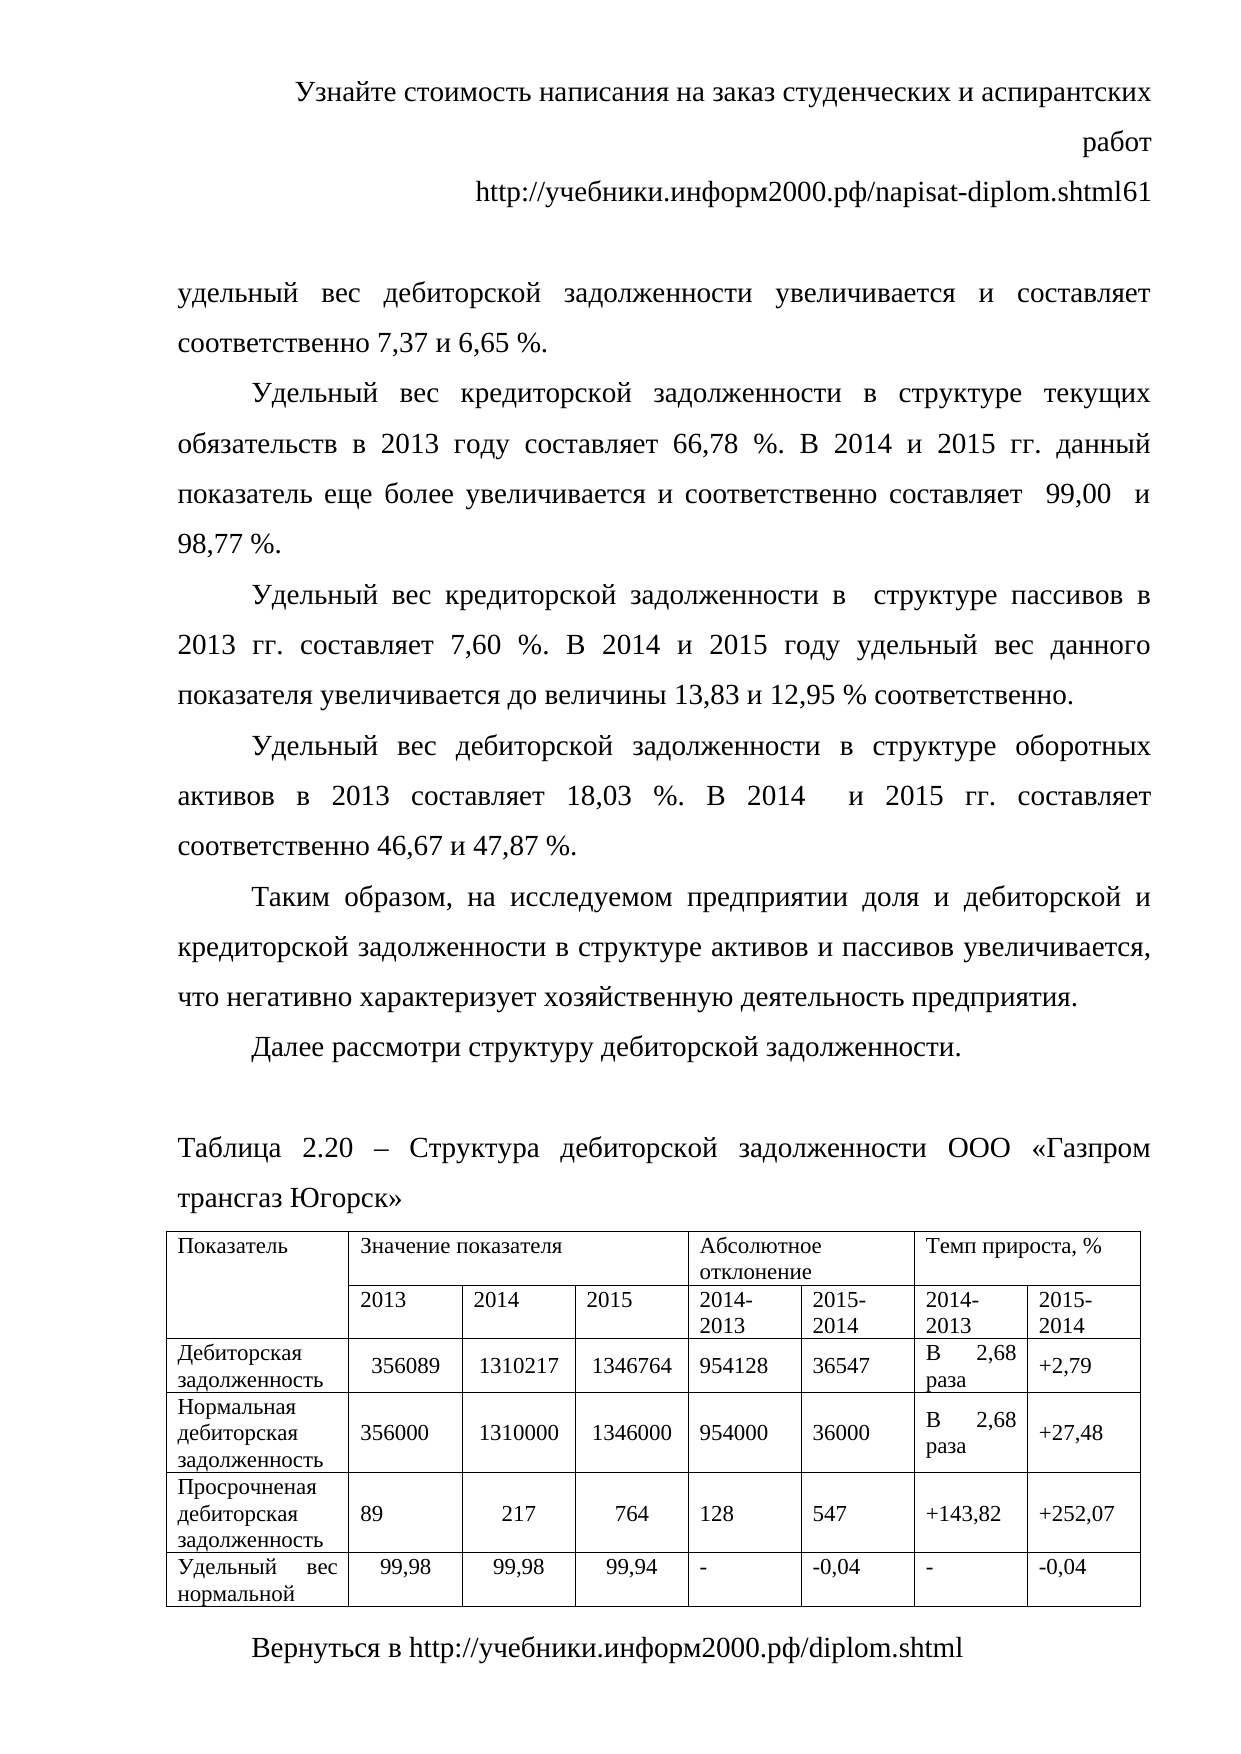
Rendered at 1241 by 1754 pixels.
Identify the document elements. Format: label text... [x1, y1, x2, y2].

table_cell 1346764 [576, 1339, 688, 1392]
table_header Темп прироста, % [915, 1232, 1140, 1284]
table_cell +27,48 [1028, 1393, 1140, 1472]
table_cell 1310000 [463, 1393, 575, 1472]
table_cell 99,94 [576, 1553, 688, 1606]
table_header Показатель [167, 1232, 348, 1338]
text Таким образом, на исследуемом предприятии доля и дебиторской и кредиторской задолженности в структуре активов и пассивов увеличивается, что негативно характеризует хозяйственную деятельность предприятия. [177, 879, 1152, 1013]
table_cell 128 [689, 1473, 801, 1552]
table_cell - [915, 1553, 1027, 1606]
table_cell - [689, 1553, 801, 1606]
table_cell 954000 [689, 1393, 801, 1472]
text Удельный вес кредиторской задолженности в структуре пассивов в 2013 гг. составляет 7,60 %. В 2014 и 2015 году удельный вес данного показателя увеличивается до величины 13,83 и 12,95 % соответственно. [177, 577, 1152, 711]
table_cell 99,98 [349, 1553, 462, 1606]
table_cell 1310217 [463, 1339, 575, 1392]
table_cell 217 [463, 1473, 575, 1552]
table_cell 2015-2014 [1028, 1286, 1140, 1338]
table_cell Нормальная дебиторская задолженность [167, 1393, 348, 1472]
table_cell 36547 [802, 1339, 914, 1392]
table_header Значение показателя [349, 1232, 688, 1284]
text Удельный вес дебиторской задолженности в структуре оборотных активов в 2013 составляет 18,03 %. В 2014 и 2015 гг. составляет соответственно 46,67 и 47,87 %. [177, 728, 1152, 862]
table_cell 36000 [802, 1393, 914, 1472]
table_cell 1346000 [576, 1393, 688, 1472]
table_cell В 2,68 раза [915, 1393, 1027, 1472]
table_cell 764 [576, 1473, 688, 1552]
table_header Абсолютное отклонение [689, 1232, 914, 1284]
table_cell 2014-2013 [915, 1286, 1027, 1338]
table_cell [167, 1553, 348, 1606]
table_cell 99,98 [463, 1553, 575, 1606]
table_cell 2014-2013 [689, 1286, 801, 1338]
text Далее рассмотри структуру дебиторской задолженности. [177, 1029, 1152, 1063]
table_cell В 2,68 раза [915, 1339, 1027, 1392]
table_cell 2013 [349, 1286, 462, 1338]
table_cell +2,79 [1028, 1339, 1140, 1392]
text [177, 275, 1152, 359]
table_cell 954128 [689, 1339, 801, 1392]
text Удельный вес кредиторской задолженности в структуре текущих обязательств в 2013 году составляет 66,78 %. В 2014 и 2015 гг. данный показатель еще более увеличивается и соответственно составляет 99,00 и 98,77 %. [177, 376, 1152, 560]
table_cell 2014 [463, 1286, 575, 1338]
table_cell 356000 [349, 1393, 462, 1472]
table_cell 2015-2014 [802, 1286, 914, 1338]
table_cell +143,82 [915, 1473, 1027, 1552]
text Таблица 2.20 – Структура дебиторской задолженности ООО «Газпром трансгаз Югорск» [177, 1130, 1152, 1214]
table_cell -0,04 [802, 1553, 914, 1606]
table_cell -0,04 [1028, 1553, 1140, 1606]
table_cell 2015 [576, 1286, 688, 1338]
table_cell 356089 [349, 1339, 462, 1392]
table_cell +252,07 [1028, 1473, 1140, 1552]
table_cell 89 [349, 1473, 462, 1552]
table_cell Просрочненая дебиторская задолженность [167, 1473, 348, 1552]
table_cell Дебиторская задолженность [167, 1339, 348, 1392]
table_cell 547 [802, 1473, 914, 1552]
